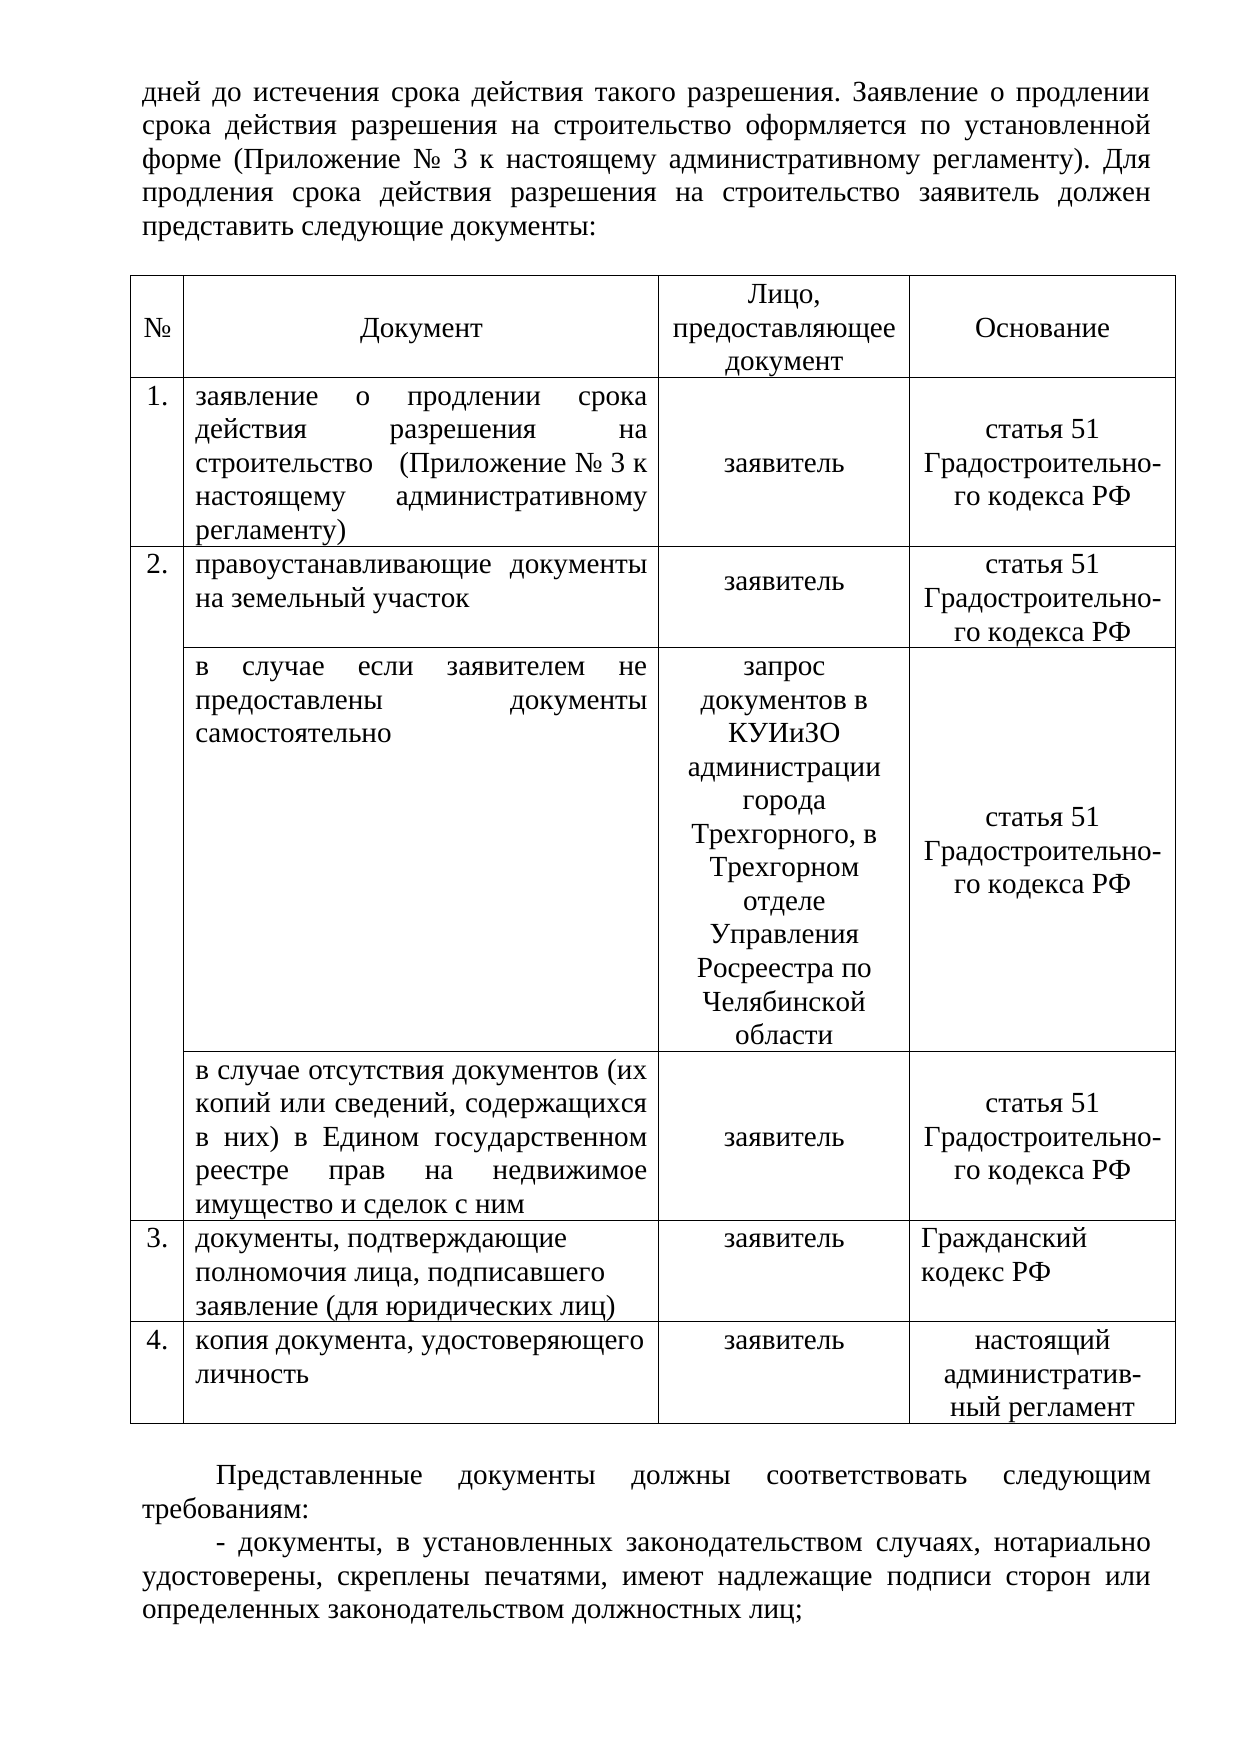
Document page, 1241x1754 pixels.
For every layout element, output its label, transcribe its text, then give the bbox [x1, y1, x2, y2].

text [142, 74, 1152, 242]
table_header Основание [910, 276, 1175, 377]
table_cell заявитель [659, 1052, 909, 1219]
table_cell статья 51 Градостроительно-го кодекса РФ [910, 378, 1175, 546]
table_cell заявитель [659, 1322, 909, 1423]
table_cell запрос документов в КУИиЗО администрации города Трехгорного, в Трехгорном отделе Управления Росреестра по Челябинской области [659, 648, 909, 1051]
table_cell в случае если заявителем не предоставлены документы самостоятельно [184, 648, 658, 1051]
table_cell 1. [131, 378, 183, 546]
table_cell 2. [131, 547, 183, 1219]
table_cell статья 51 Градостроительно-го кодекса РФ [910, 1052, 1175, 1219]
table_cell заявитель [659, 378, 909, 546]
table_cell статья 51 Градостроительно-го кодекса РФ [910, 648, 1175, 1051]
table_cell заявление о продлении срока действия разрешения на строительство (Приложение № 3 к настоящему административному регламенту) [184, 378, 658, 546]
table_cell настоящий административ-ный регламент [910, 1322, 1175, 1423]
table_cell 4. [131, 1322, 183, 1423]
table_header Документ [184, 276, 658, 377]
table_cell Гражданский кодекс РФ [910, 1221, 1175, 1321]
text - документы, в установленных законодательством случаях, нотариально удостоверены, скреплены печатями, имеют надлежащие подписи сторон или определенных законодательством должностных лиц; [142, 1524, 1152, 1625]
table_header № [131, 276, 183, 377]
table_cell заявитель [659, 1221, 909, 1321]
table_cell статья 51 Градостроительно-го кодекса РФ [910, 547, 1175, 647]
text Представленные документы должны соответствовать следующим требованиям: [142, 1457, 1152, 1524]
table_cell заявитель [659, 547, 909, 647]
table_cell в случае отсутствия документов (их копий или сведений, содержащихся в них) в Едином государственном реестре прав на недвижимое имущество и сделок с ним [184, 1052, 658, 1219]
table_header Лицо, предоставляющее документ [659, 276, 909, 377]
table_cell 3. [131, 1221, 183, 1321]
table_cell документы, подтверждающие полномочия лица, подписавшего заявление (для юридических лиц) [184, 1221, 658, 1321]
table_cell копия документа, удостоверяющего личность [184, 1322, 658, 1423]
table_cell правоустанавливающие документы на земельный участок [184, 547, 658, 647]
